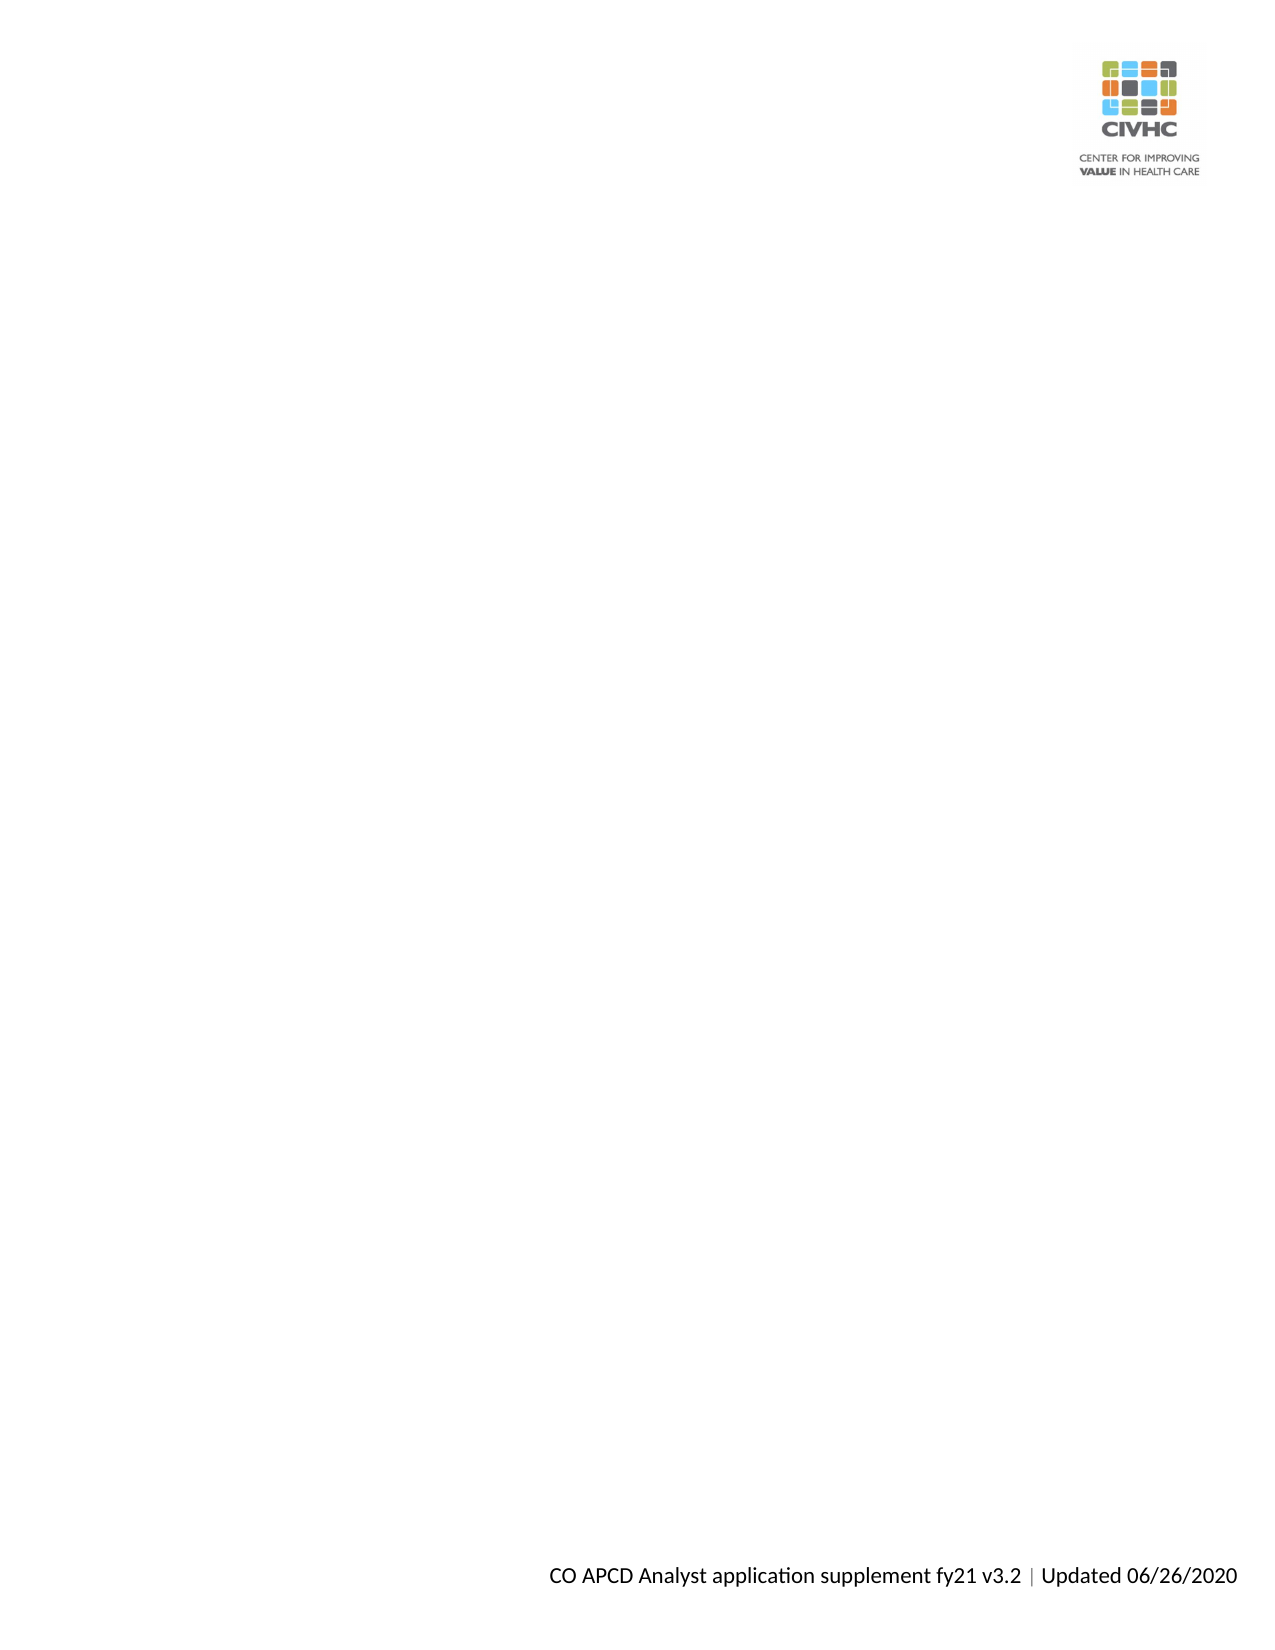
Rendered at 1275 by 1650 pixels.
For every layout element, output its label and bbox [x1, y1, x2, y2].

picture [1071, 42, 1208, 186]
